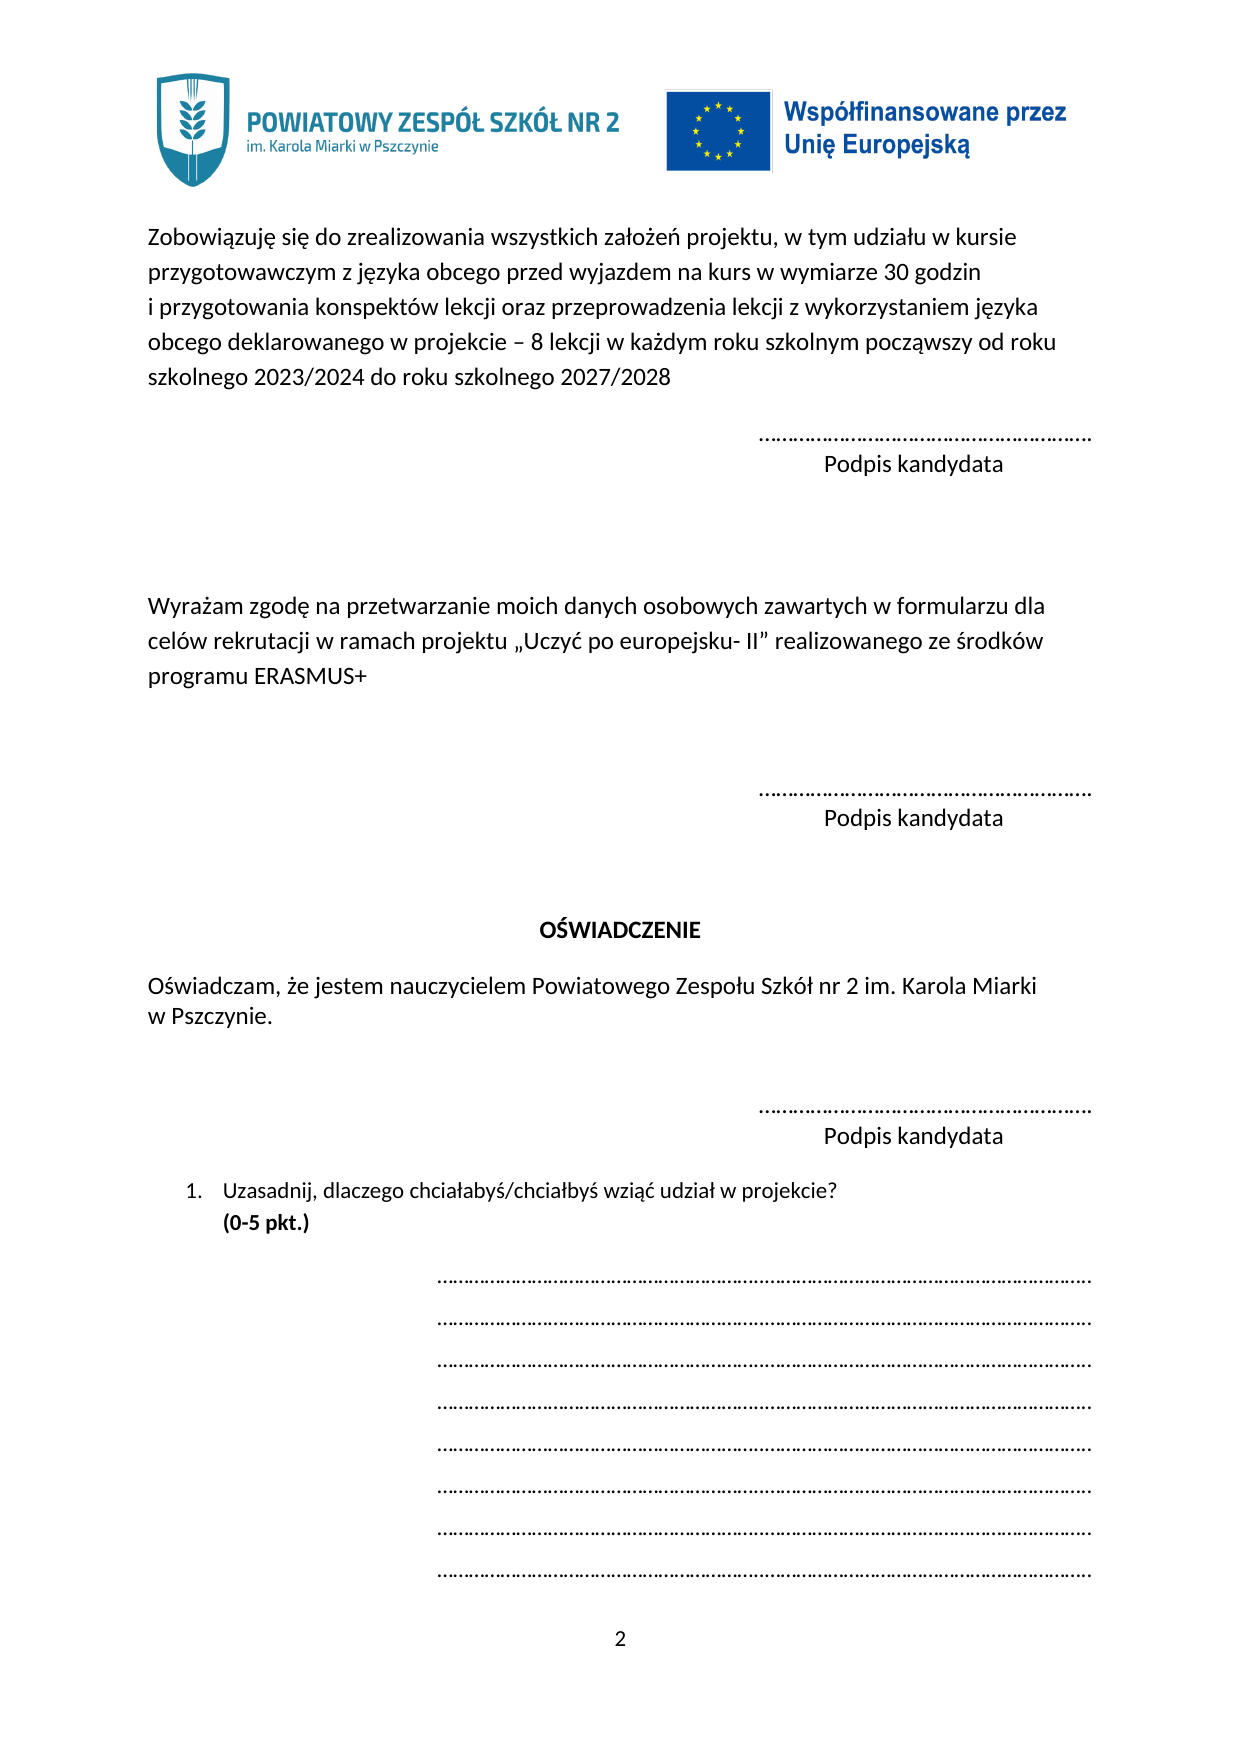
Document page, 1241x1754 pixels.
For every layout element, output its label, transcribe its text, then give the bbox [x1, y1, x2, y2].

text Podpis kandydata [148, 802, 1093, 833]
text …………………………………………………. [148, 417, 1093, 448]
text Podpis kandydata [148, 1120, 1004, 1150]
text OŚWIADCZENIE [148, 914, 1093, 944]
text …………………………………………………. [148, 772, 1093, 802]
picture [156, 73, 1084, 187]
text Oświadczam, że jestem nauczycielem Powiatowego Zespołu Szkół nr 2 im. Karola Miarki w Pszczynie. [148, 970, 1093, 1031]
text Podpis kandydata [148, 448, 1093, 478]
text …………………………………………………. [148, 1061, 1093, 1120]
list Uzasadnij, dlaczego chciałabyś/chciałbyś wziąć udział w projekcie? (0-5 pkt.) [185, 1176, 1093, 1236]
text Wyrażam zgodę na przetwarzanie moich danych osobowych zawartych w formularzu dla celów rekrutacji w ramach projektu „Uczyć po europejsku- II” realizowanego ze środków programu ERASMUS+ [148, 590, 1093, 691]
